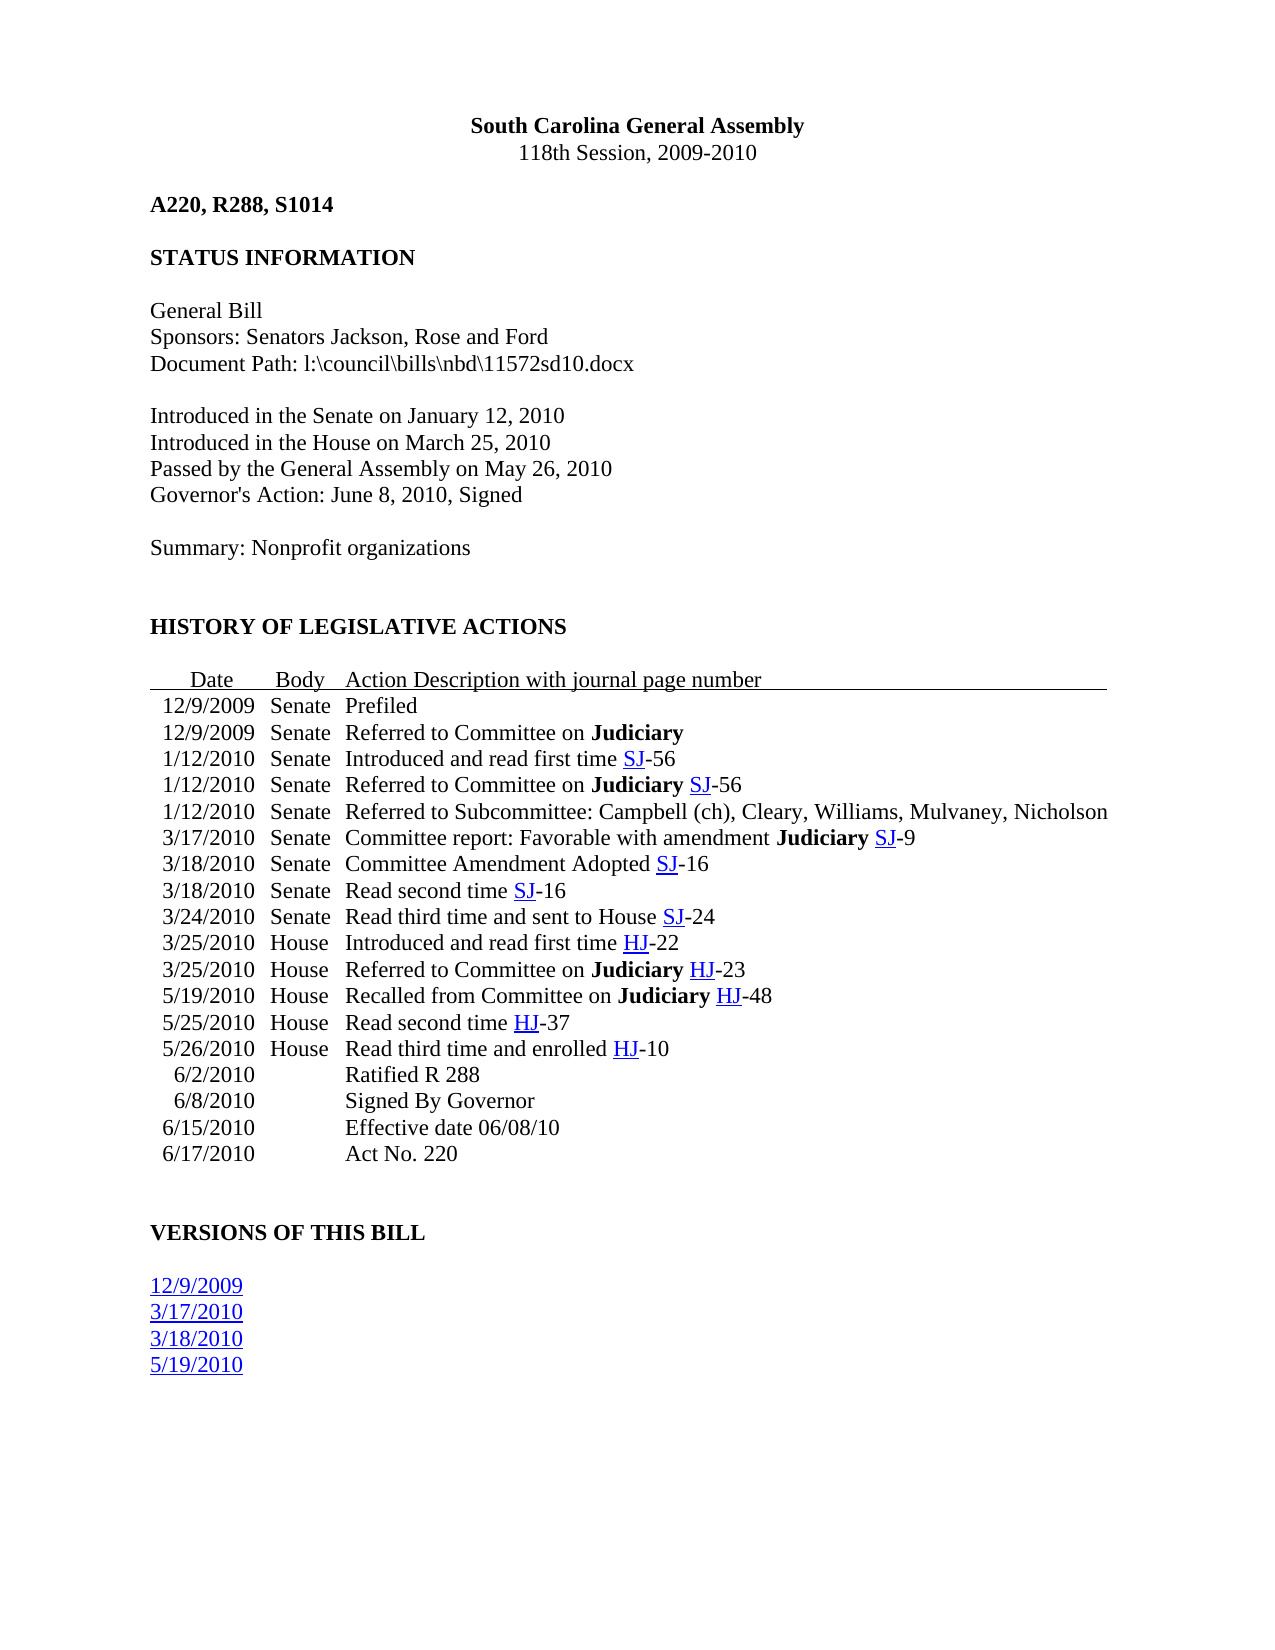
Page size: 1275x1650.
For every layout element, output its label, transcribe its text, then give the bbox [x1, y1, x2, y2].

text 3/24/2010 Senate Read third time and sent to House SJ-24 [150, 903, 1125, 929]
text 1/12/2010 Senate Referred to Subcommittee: Campbell (ch), Cleary, Williams, Mulvaney, Nicholson [150, 798, 1125, 824]
text A220, R288, S1014 [150, 192, 1125, 218]
text Sponsors: Senators Jackson, Rose and Ford [150, 323, 1125, 350]
text 3/25/2010 House Introduced and read first time HJ-22 [150, 929, 1125, 956]
text 12/9/2009 Senate Referred to Committee on Judiciary [150, 719, 1125, 745]
text 3/18/2010 Senate Read second time SJ-16 [150, 877, 1125, 903]
text VERSIONS OF THIS BILL [150, 1219, 1125, 1246]
text 12/9/2009 [150, 1272, 1125, 1298]
text 118th Session, 2009-2010 [150, 139, 1125, 165]
text 6/2/2010 Ratified R 288 [150, 1061, 1125, 1088]
text 3/25/2010 House Referred to Committee on Judiciary HJ-23 [150, 956, 1125, 982]
text Summary: Nonprofit organizations [150, 534, 1125, 561]
text Introduced in the Senate on January 12, 2010 [150, 402, 1125, 429]
text 6/15/2010 Effective date 06/08/10 [150, 1114, 1125, 1140]
text 6/8/2010 Signed By Governor [150, 1088, 1125, 1114]
text Introduced in the House on March 25, 2010 [150, 429, 1125, 455]
text 5/26/2010 House Read third time and enrolled HJ-10 [150, 1035, 1125, 1061]
text 5/19/2010 House Recalled from Committee on Judiciary HJ-48 [150, 982, 1125, 1008]
text Governor's Action: June 8, 2010, Signed [150, 481, 1125, 508]
text 3/17/2010 [150, 1298, 1125, 1325]
text 1/12/2010 Senate Referred to Committee on Judiciary SJ-56 [150, 771, 1125, 798]
text STATUS INFORMATION [150, 244, 1125, 271]
text 3/18/2010 Senate Committee Amendment Adopted SJ-16 [150, 850, 1125, 877]
text 3/18/2010 [150, 1325, 1125, 1351]
text Date Body Action Description with journal page number [150, 666, 1125, 692]
text 1/12/2010 Senate Introduced and read first time SJ-56 [150, 745, 1125, 771]
text 5/19/2010 [150, 1351, 1125, 1377]
text Passed by the General Assembly on May 26, 2010 [150, 455, 1125, 481]
text 6/17/2010 Act No. 220 [150, 1140, 1125, 1167]
text 3/17/2010 Senate Committee report: Favorable with amendment Judiciary SJ-9 [150, 824, 1125, 850]
text General Bill [150, 297, 1125, 323]
text HISTORY OF LEGISLATIVE ACTIONS [150, 613, 1125, 639]
text South Carolina General Assembly [150, 112, 1125, 139]
text Document Path: l:\council\bills\nbd\11572sd10.docx [150, 350, 1125, 376]
text 12/9/2009 Senate Prefiled [150, 692, 1125, 719]
text 5/25/2010 House Read second time HJ-37 [150, 1008, 1125, 1035]
